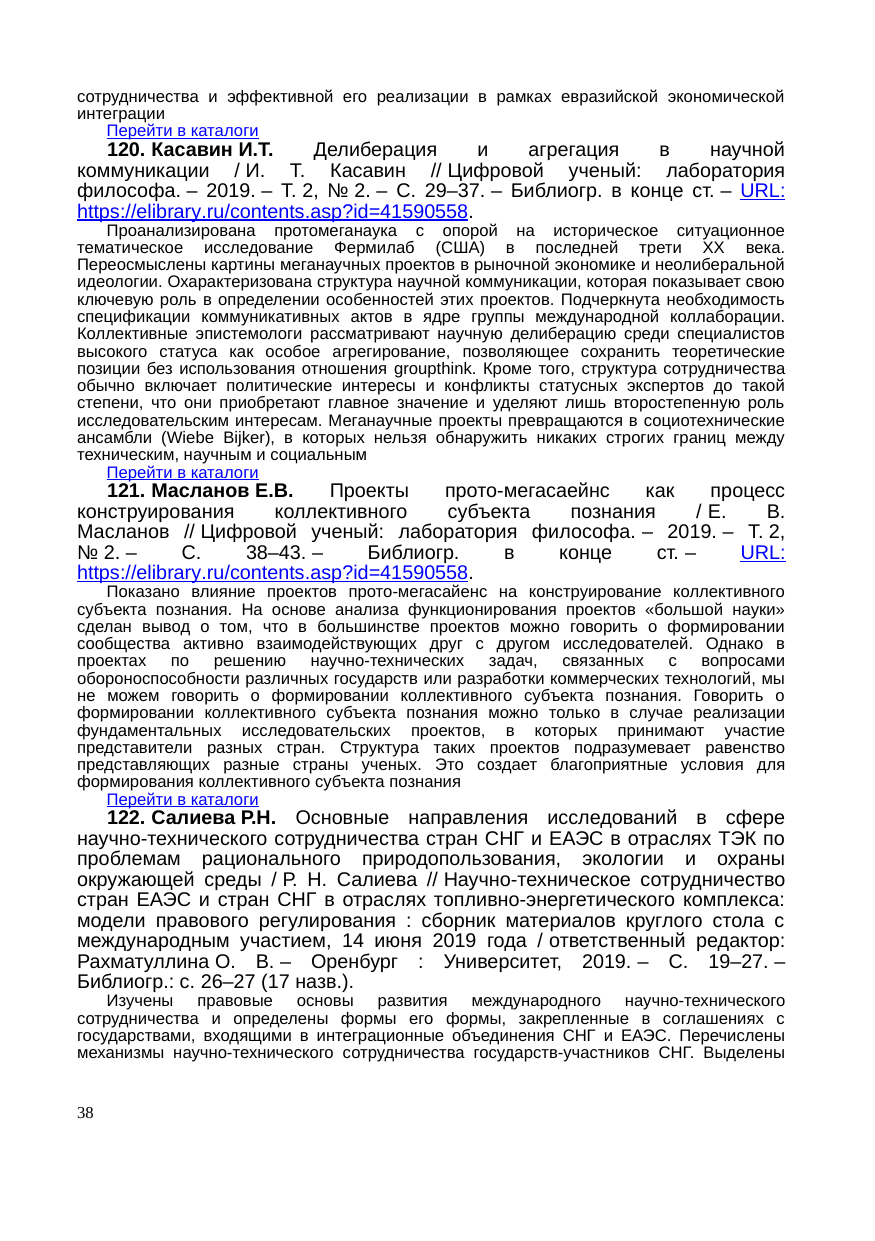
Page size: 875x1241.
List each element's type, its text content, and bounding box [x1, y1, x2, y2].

text Перейти в каталоги [77, 791, 785, 808]
text Проанализирована протомеганаука с опорой на историческое ситуационное тематическое исследование Фермилаб (США) в последней трети ХХ века. Переосмыслены картины меганаучных проектов в рыночной экономике и неолиберальной идеологии. Охарактеризована структура научной коммуникации, которая показывает свою ключевую роль в определении особенностей этих проектов. Подчеркнута необходимость спецификации коммуникативных актов в ядре группы международной коллаборации. Коллективные эпистемологи рассматривают научную делиберацию среди специалистов высокого статуса как особое агрегирование, позволяющее сохранить теоретические позиции без использования отношения groupthink. Кроме того, структура сотрудничества обычно включает политические интересы и конфликты статусных экспертов до такой степени, что они приобретают главное значение и уделяют лишь второстепенную роль исследовательским интересам. Меганаучные проекты превращаются в социотехнические ансамбли (Wiebe Bijker), в которых нельзя обнаружить никаких строгих границ между техническим, научным и социальным [77, 222, 785, 464]
text 121. Масланов Е.В. Проекты прото-мегасаейнс как процесс конструирования коллективного субъекта познания / Е. В. Масланов // Цифровой ученый: лаборатория философа. ‒ 2019. ‒ Т. 2, № 2. ‒ C. 38‒43. ‒ Библиогр. в конце ст. ‒ URL: https://elibrary.ru/contents.asp?id=41590558. [77, 481, 785, 584]
text 120. Касавин И.Т. Делиберация и агрегация в научной коммуникации / И. Т. Касавин // Цифровой ученый: лаборатория философа. ‒ 2019. ‒ Т. 2, № 2. ‒ C. 29‒37. ‒ Библиогр. в конце ст. ‒ URL: https://elibrary.ru/contents.asp?id=41590558. [77, 140, 785, 222]
text Перейти в каталоги [77, 464, 785, 481]
text 122. Салиева Р.Н. Основные направления исследований в сфере научно-технического сотрудничества стран СНГ и ЕАЭС в отраслях ТЭК по проблемам рационального природопользования, экологии и охраны окружающей среды / Р. Н. Салиева // Научно-техническое сотрудничество стран ЕАЭС и стран СНГ в отраслях топливно-энергетического комплекса: модели правового регулирования : сборник материалов круглого стола с международным участием, 14 июня 2019 года / ответственный редактор: Рахматуллина О. В. ‒ Оренбург : Университет, 2019. ‒ C. 19‒27. ‒ Библиогр.: с. 26‒27 (17 назв.). [77, 808, 785, 993]
text Перейти в каталоги [77, 123, 785, 140]
text Показано влияние проектов прото-мегасайенс на конструирование коллективного субъекта познания. На основе анализа функционирования проектов «большой науки» сделан вывод о том, что в большинстве проектов можно говорить о формировании сообщества активно взаимодействующих друг с другом исследователей. Однако в проектах по решению научно-технических задач, связанных с вопросами обороноспособности различных государств или разработки коммерческих технологий, мы не можем говорить о формировании коллективного субъекта познания. Говорить о формировании коллективного субъекта познания можно только в случае реализации фундаментальных исследовательских проектов, в которых принимают участие представители разных стран. Структура таких проектов подразумевает равенство представляющих разные страны ученых. Это создает благоприятные условия для формирования коллективного субъекта познания [77, 584, 785, 791]
